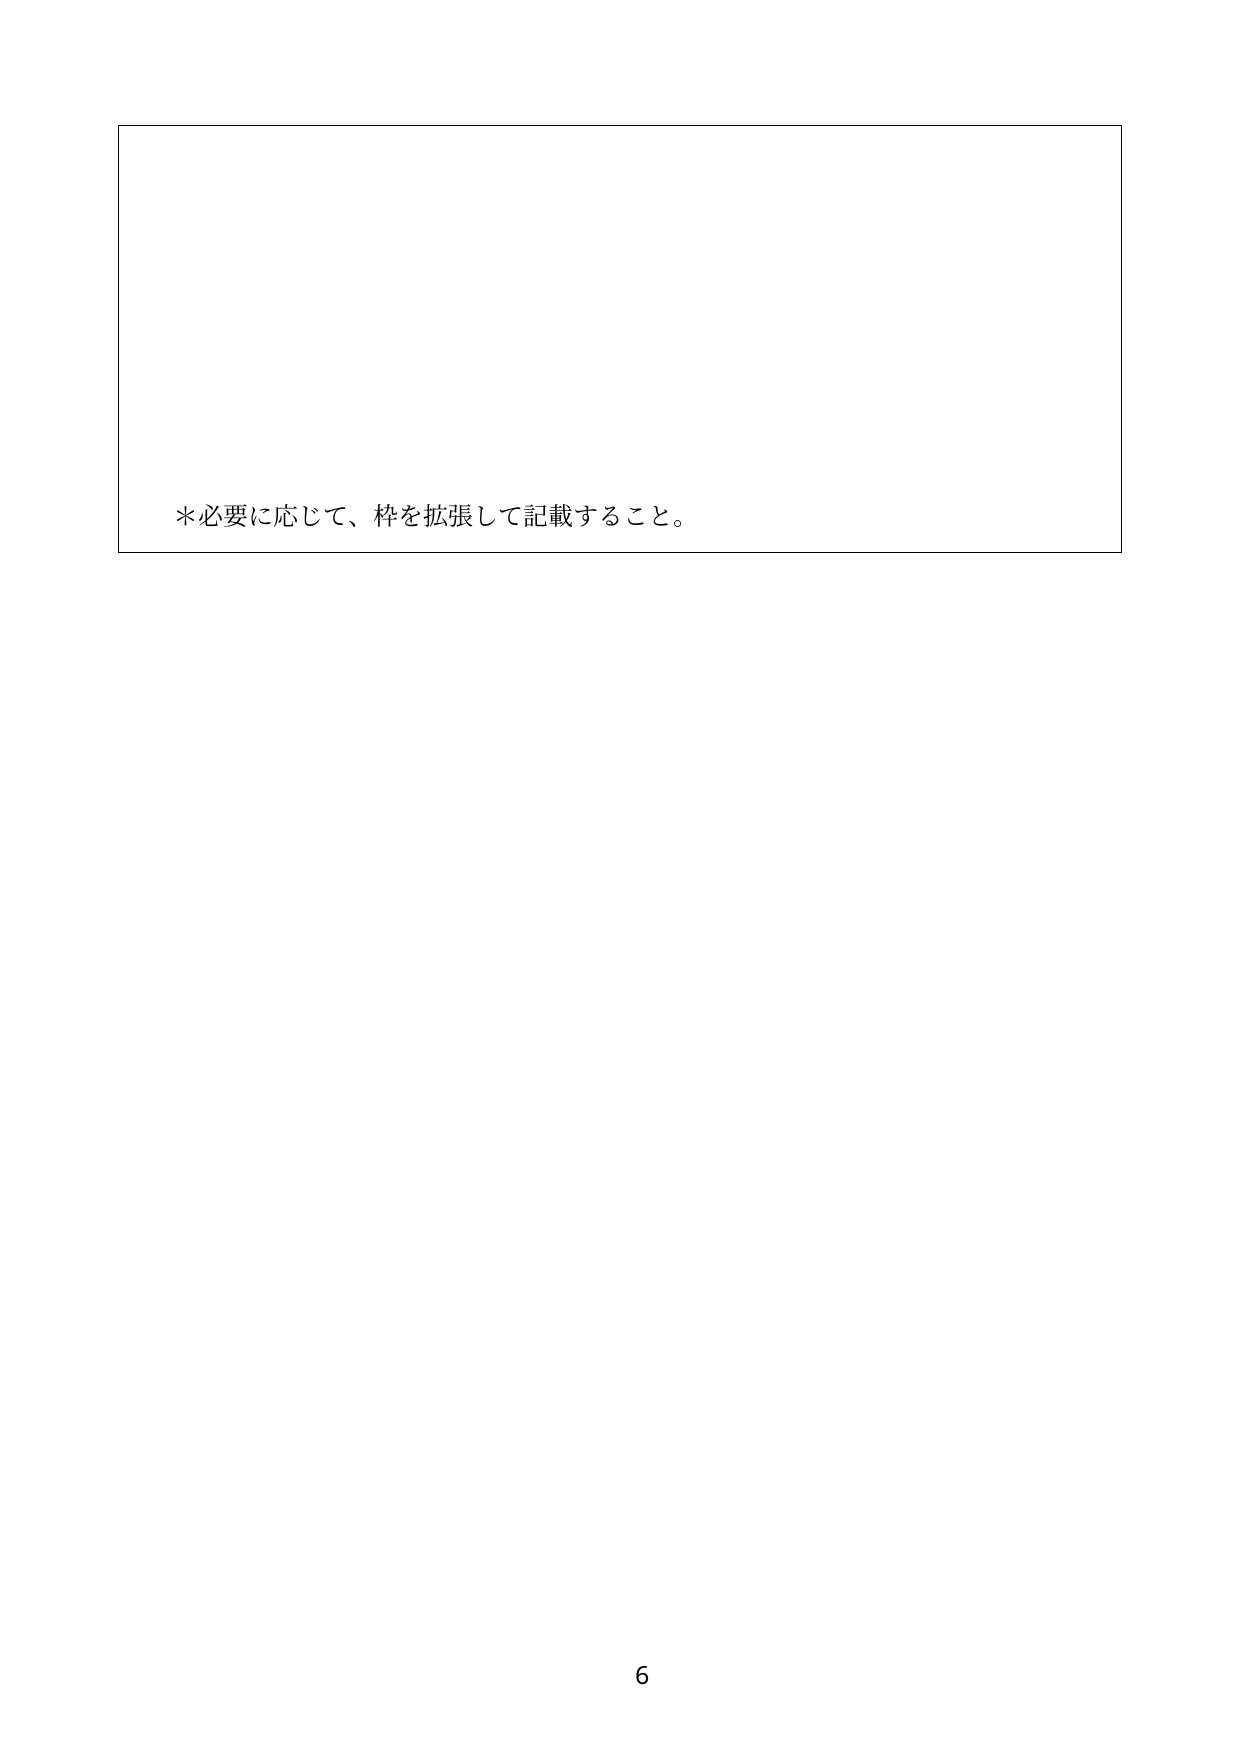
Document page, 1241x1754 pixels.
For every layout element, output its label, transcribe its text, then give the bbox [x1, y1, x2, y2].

table_header ＊必要に応じて、枠を拡張して記載すること。 [119, 126, 1121, 552]
